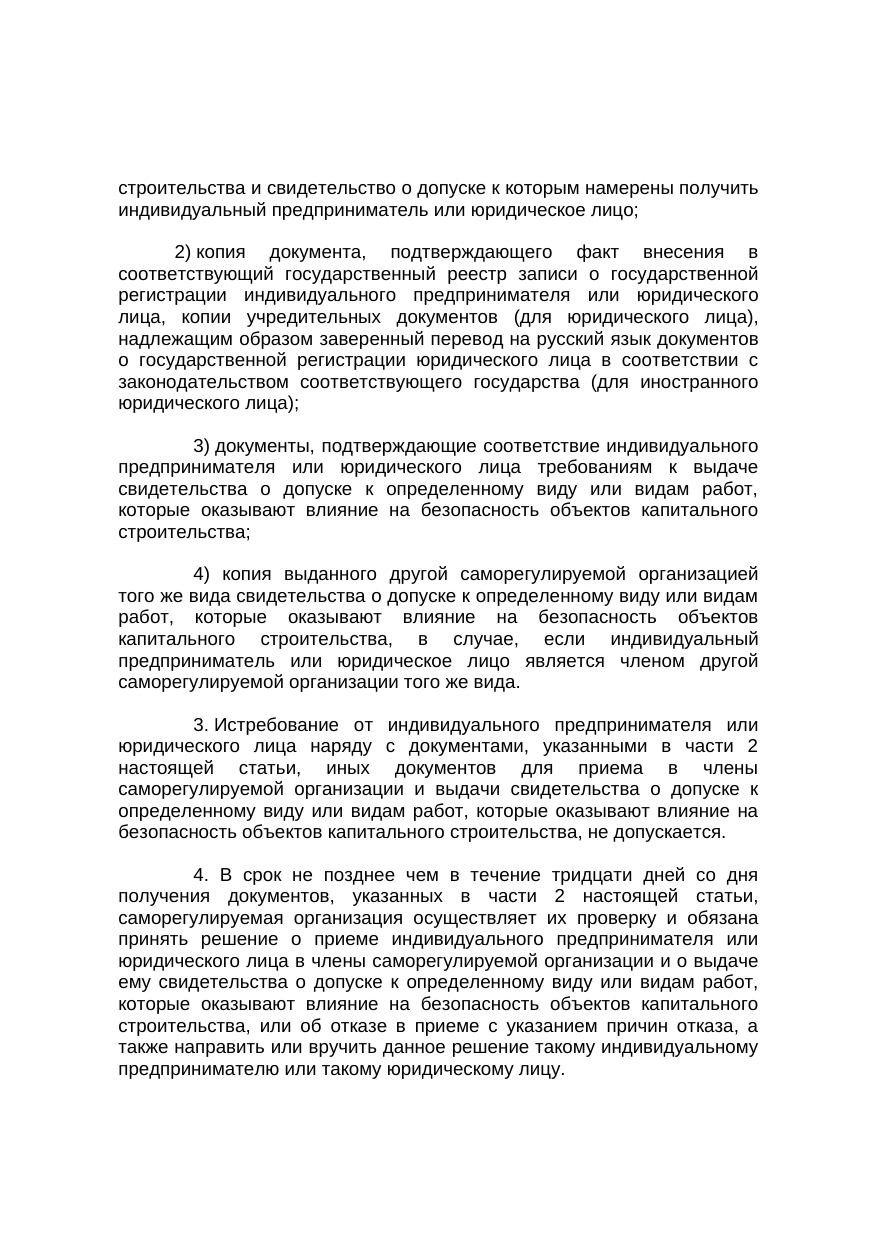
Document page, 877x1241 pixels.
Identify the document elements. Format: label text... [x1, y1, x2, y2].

text 2) копия документа, подтверждающего факт внесения в соответствующий государственный реестр записи о государственной регистрации индивидуального предпринимателя или юридического лица, копии учредительных документов (для юридического лица), надлежащим образом заверенный перевод на русский язык документов о государственной регистрации юридического лица в соответствии с законодательством соответствующего государства (для иностранного юридического лица); [118, 241, 759, 414]
text 4) копия выданного другой саморегулируемой организацией того же вида свидетельства о допуске к определенному виду или видам работ, которые оказывают влияние на безопасность объектов капитального строительства, в случае, если индивидуальный предприниматель или юридическое лицо является членом другой саморегулируемой организации того же вида. [118, 563, 759, 692]
text 3. Истребование от индивидуального предпринимателя или юридического лица наряду с документами, указанными в части 2 настоящей статьи, иных документов для приема в члены саморегулируемой организации и выдачи свидетельства о допуске к определенному виду или видам работ, которые оказывают влияние на безопасность объектов капитального строительства, не допускается. [118, 713, 759, 843]
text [118, 177, 759, 220]
text 4. В срок не позднее чем в течение тридцати дней со дня получения документов, указанных в части 2 настоящей статьи, саморегулируемая организация осуществляет их проверку и обязана принять решение о приеме индивидуального предпринимателя или юридического лица в члены саморегулируемой организации и о выдаче ему свидетельства о допуске к определенному виду или видам работ, которые оказывают влияние на безопасность объектов капитального строительства, или об отказе в приеме с указанием причин отказа, а также направить или вручить данное решение такому индивидуальному предпринимателю или такому юридическому лицу. [118, 863, 759, 1079]
text 3) документы, подтверждающие соответствие индивидуального предпринимателя или юридического лица требованиям к выдаче свидетельства о допуске к определенному виду или видам работ, которые оказывают влияние на безопасность объектов капитального строительства; [118, 434, 759, 542]
